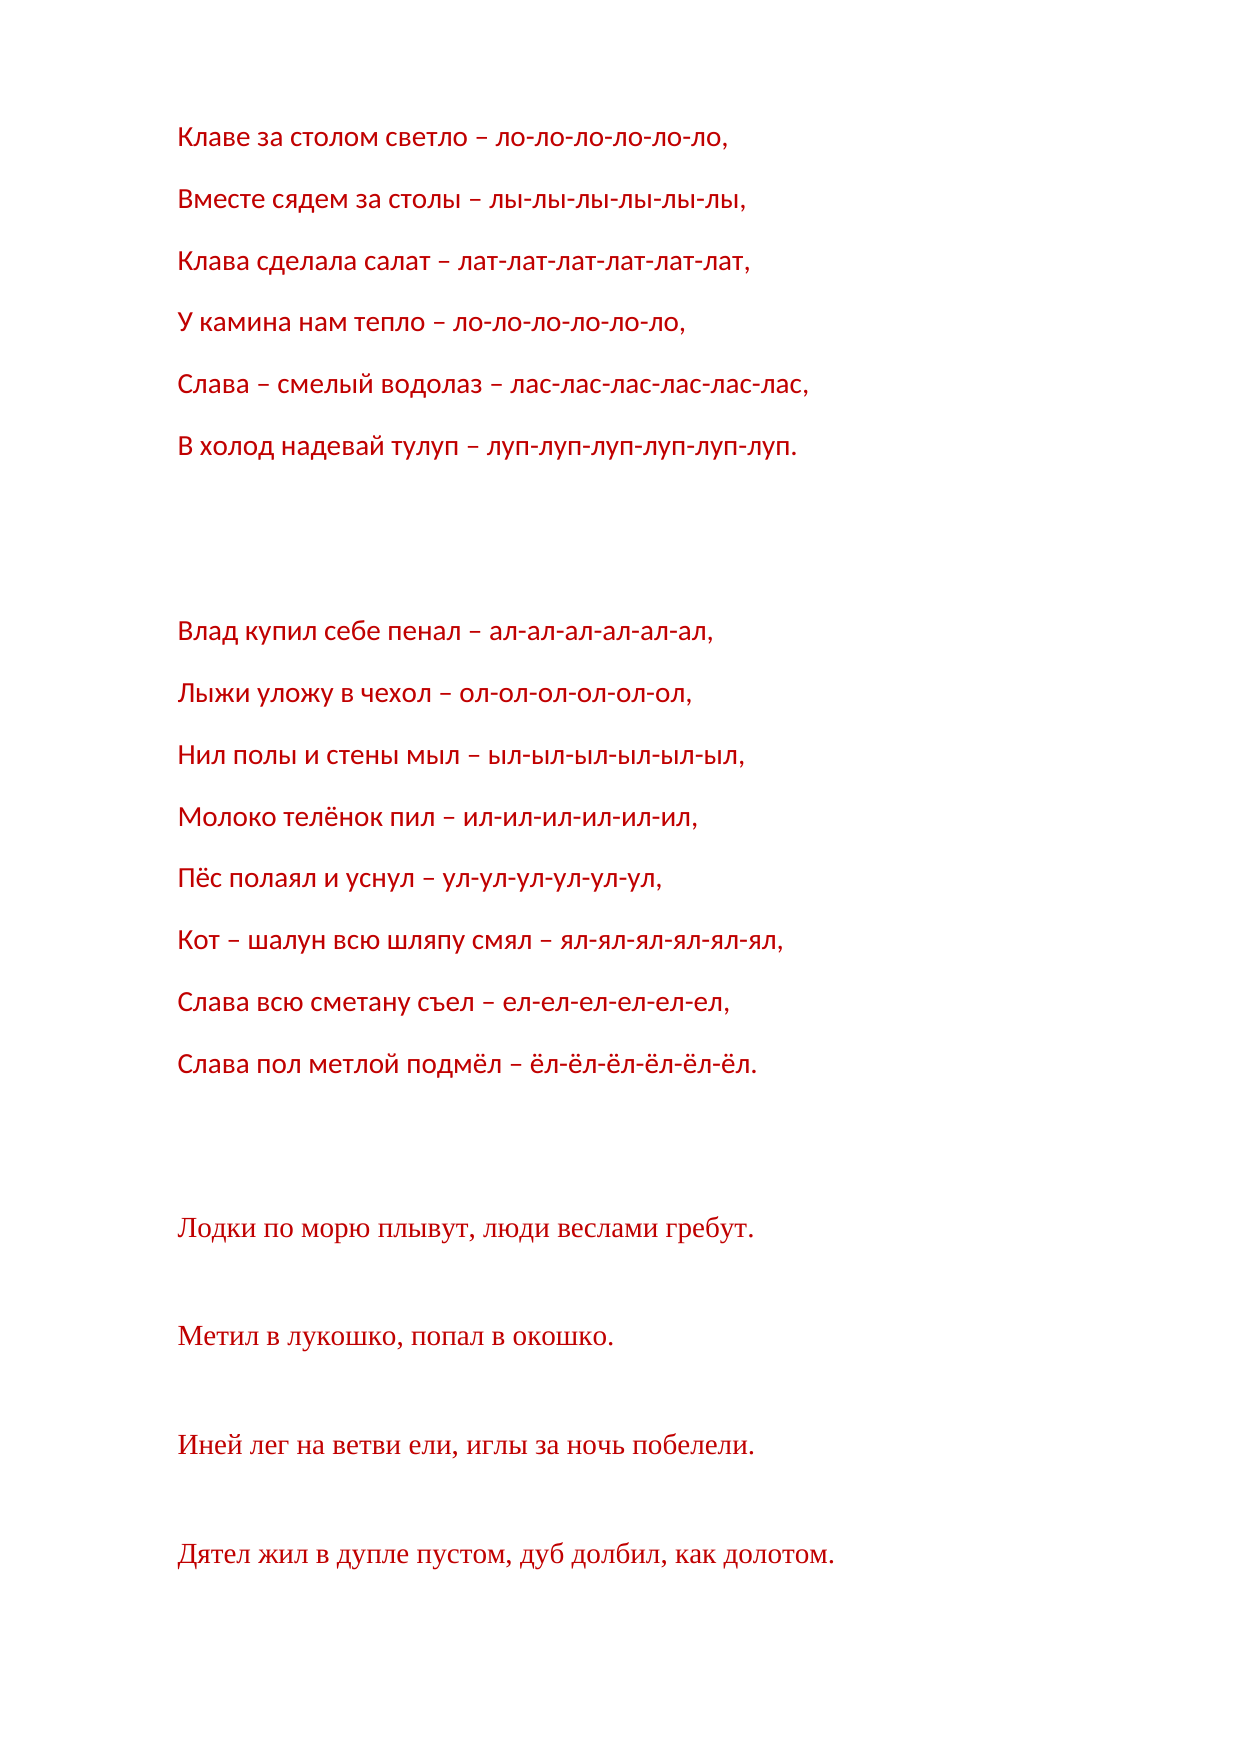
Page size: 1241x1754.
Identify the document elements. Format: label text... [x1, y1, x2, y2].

text Метил в лукошко, попал в окошко. [177, 1318, 1152, 1352]
text Пёс полаял и уснул – ул-ул-ул-ул-ул-ул, [177, 859, 1152, 895]
text Иней лег на ветви ели, иглы за ночь побелели. [177, 1427, 1152, 1461]
text Слава всю сметану съел – ел-ел-ел-ел-ел-ел, [177, 983, 1152, 1018]
text Лодки по морю плывут, люди веслами гребут. [177, 1210, 1152, 1243]
text Вместе сядем за столы – лы-лы-лы-лы-лы-лы, [177, 180, 1152, 216]
text Молоко телёнок пил – ил-ил-ил-ил-ил-ил, [177, 798, 1152, 833]
text Нил полы и стены мыл – ыл-ыл-ыл-ыл-ыл-ыл, [177, 736, 1152, 771]
text Лыжи уложу в чехол – ол-ол-ол-ол-ол-ол, [177, 674, 1152, 710]
text Влад купил себе пенал – ал-ал-ал-ал-ал-ал, [177, 612, 1152, 648]
text Слава – смелый водолаз – лас-лас-лас-лас-лас-лас, [177, 365, 1152, 401]
text У камина нам тепло – ло-ло-ло-ло-ло-ло, [177, 303, 1152, 339]
text Клаве за столом светло – ло-ло-ло-ло-ло-ло, [177, 118, 1152, 154]
text Дятел жил в дупле пустом, дуб долбил, как долотом. [177, 1536, 1152, 1569]
text Кот – шалун всю шляпу смял – ял-ял-ял-ял-ял-ял, [177, 921, 1152, 957]
text Слава пол метлой подмёл – ёл-ёл-ёл-ёл-ёл-ёл. [177, 1045, 1152, 1080]
text Клава сделала салат – лат-лат-лат-лат-лат-лат, [177, 242, 1152, 277]
text В холод надевай тулуп – луп-луп-луп-луп-луп-луп. [177, 427, 1152, 463]
